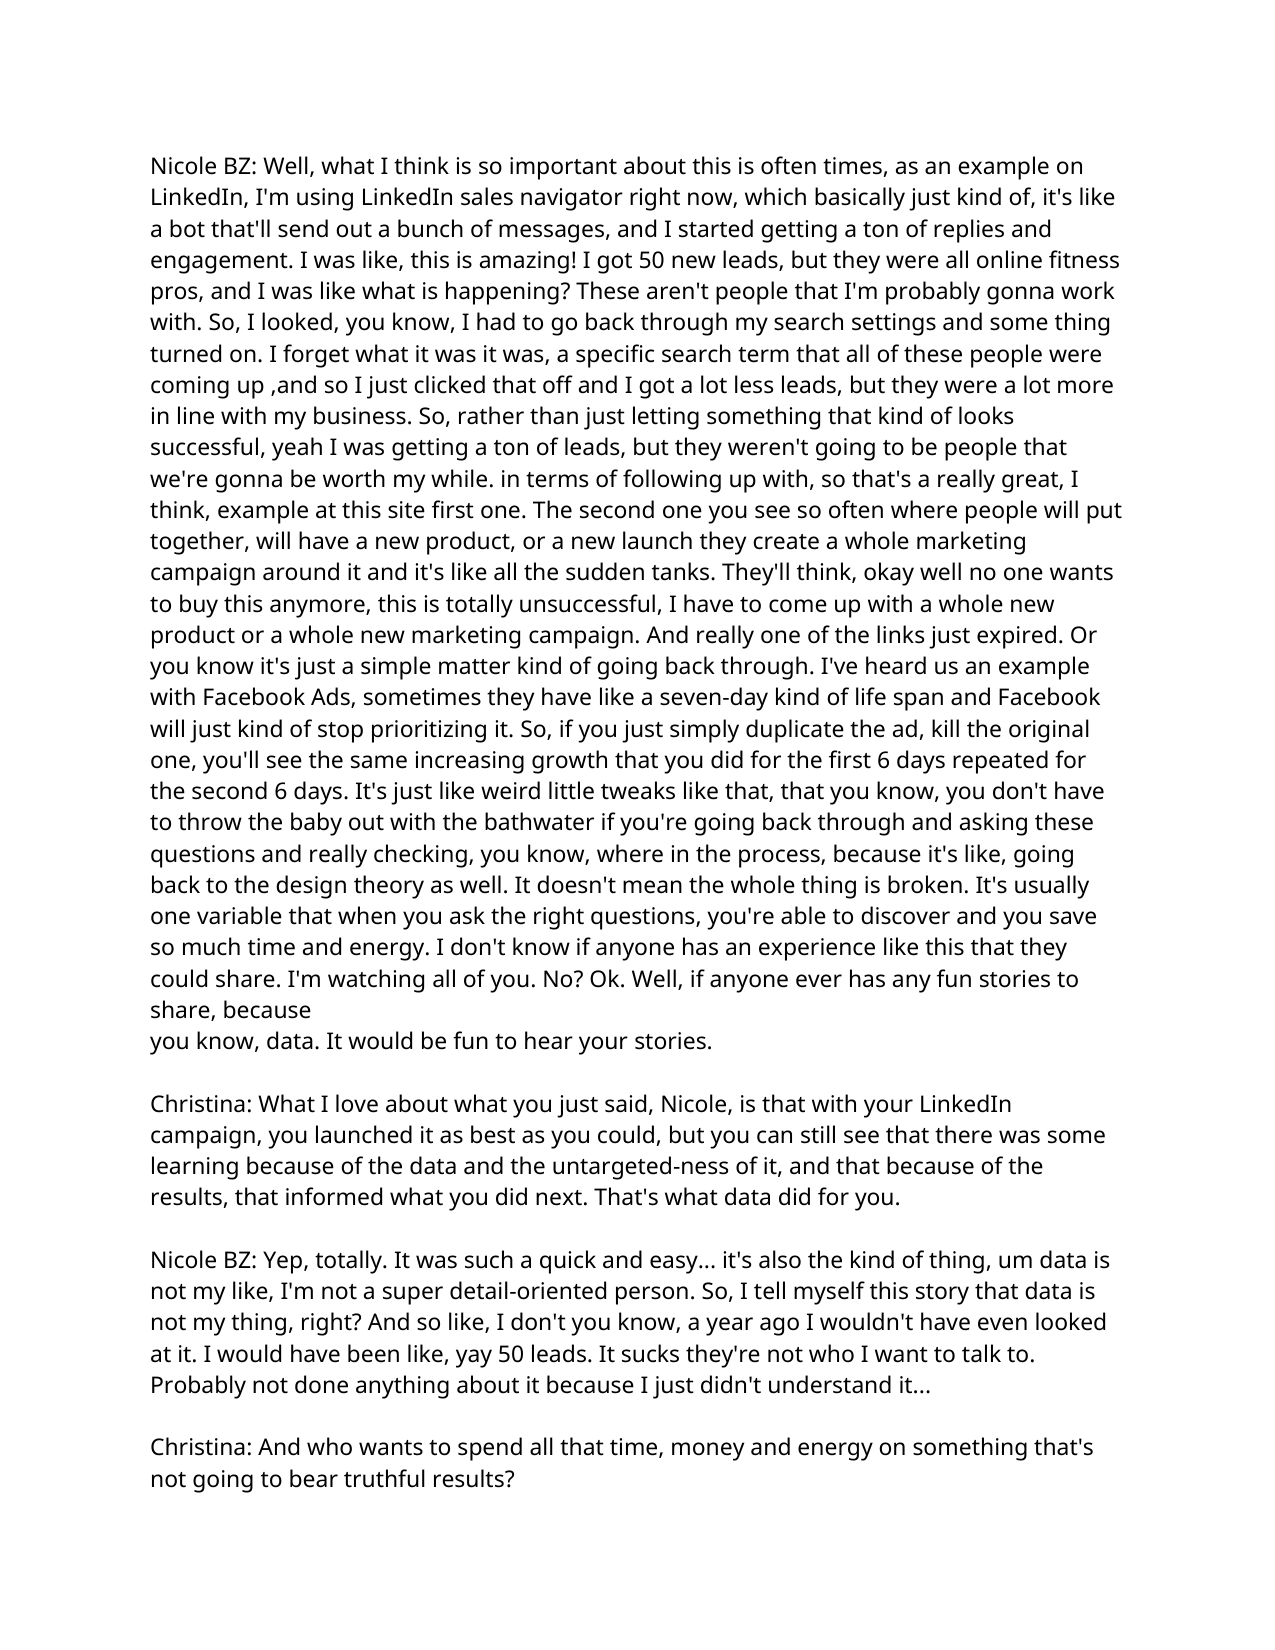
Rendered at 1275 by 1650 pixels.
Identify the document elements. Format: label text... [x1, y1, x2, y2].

text Nicole BZ: Well, what I think is so important about this is often times, as an example on LinkedIn, I'm using LinkedIn sales navigator right now, which basically just kind of, it's like a bot that'll send out a bunch of messages, and I started getting a ton of replies and engagement. I was like, this is amazing! I got 50 new leads, but they were all online fitness pros, and I was like what is happening? These aren't people that I'm probably gonna work with. So, I looked, you know, I had to go back through my search settings and some thing turned on. I forget what it was it was, a specific search term that all of these people were coming up ,and so I just clicked that off and I got a lot less leads, but they were a lot more in line with my business. So, rather than just letting something that kind of looks successful, yeah I was getting a ton of leads, but they weren't going to be people that we're gonna be worth my while. in terms of following up with, so that's a really great, I think, example at this site first one. The second one you see so often where people will put together, will have a new product, or a new launch they create a whole marketing campaign around it and it's like all the sudden tanks. They'll think, okay well no one wants to buy this anymore, this is totally unsuccessful, I have to come up with a whole new product or a whole new marketing campaign. And really one of the links just expired. Or you know it's just a simple matter kind of going back through. I've heard us an example with Facebook Ads, sometimes they have like a seven-day kind of life span and Facebook will just kind of stop prioritizing it. So, if you just simply duplicate the ad, kill the original one, you'll see the same increasing growth that you did for the first 6 days repeated for the second 6 days. It's just like weird little tweaks like that, that you know, you don't have to throw the baby out with the bathwater if you're going back through and asking these questions and really checking, you know, where in the process, because it's like, going back to the design theory as well. It doesn't mean the whole thing is broken. It's usually one variable that when you ask the right questions, you're able to discover and you save so much time and energy. I don't know if anyone has an experience like this that they could share. I'm watching all of you. No? Ok. Well, if anyone ever has any fun stories to share, because [150, 150, 1125, 1025]
text Nicole BZ: Yep, totally. It was such a quick and easy... it's also the kind of thing, um data is not my like, I'm not a super detail-oriented person. So, I tell myself this story that data is not my thing, right? And so like, I don't you know, a year ago I wouldn't have even looked at it. I would have been like, yay 50 leads. It sucks they're not who I want to talk to. Probably not done anything about it because I just didn't understand it... [150, 1244, 1125, 1400]
text Christina: What I love about what you just said, Nicole, is that with your LinkedIn campaign, you launched it as best as you could, but you can still see that there was some learning because of the data and the untargeted-ness of it, and that because of the results, that informed what you did next. That's what data did for you. [150, 1087, 1125, 1212]
text Christina: And who wants to spend all that time, money and energy on something that's not going to bear truthful results? [150, 1431, 1125, 1494]
text you know, data. It would be fun to hear your stories. [150, 1025, 1125, 1056]
